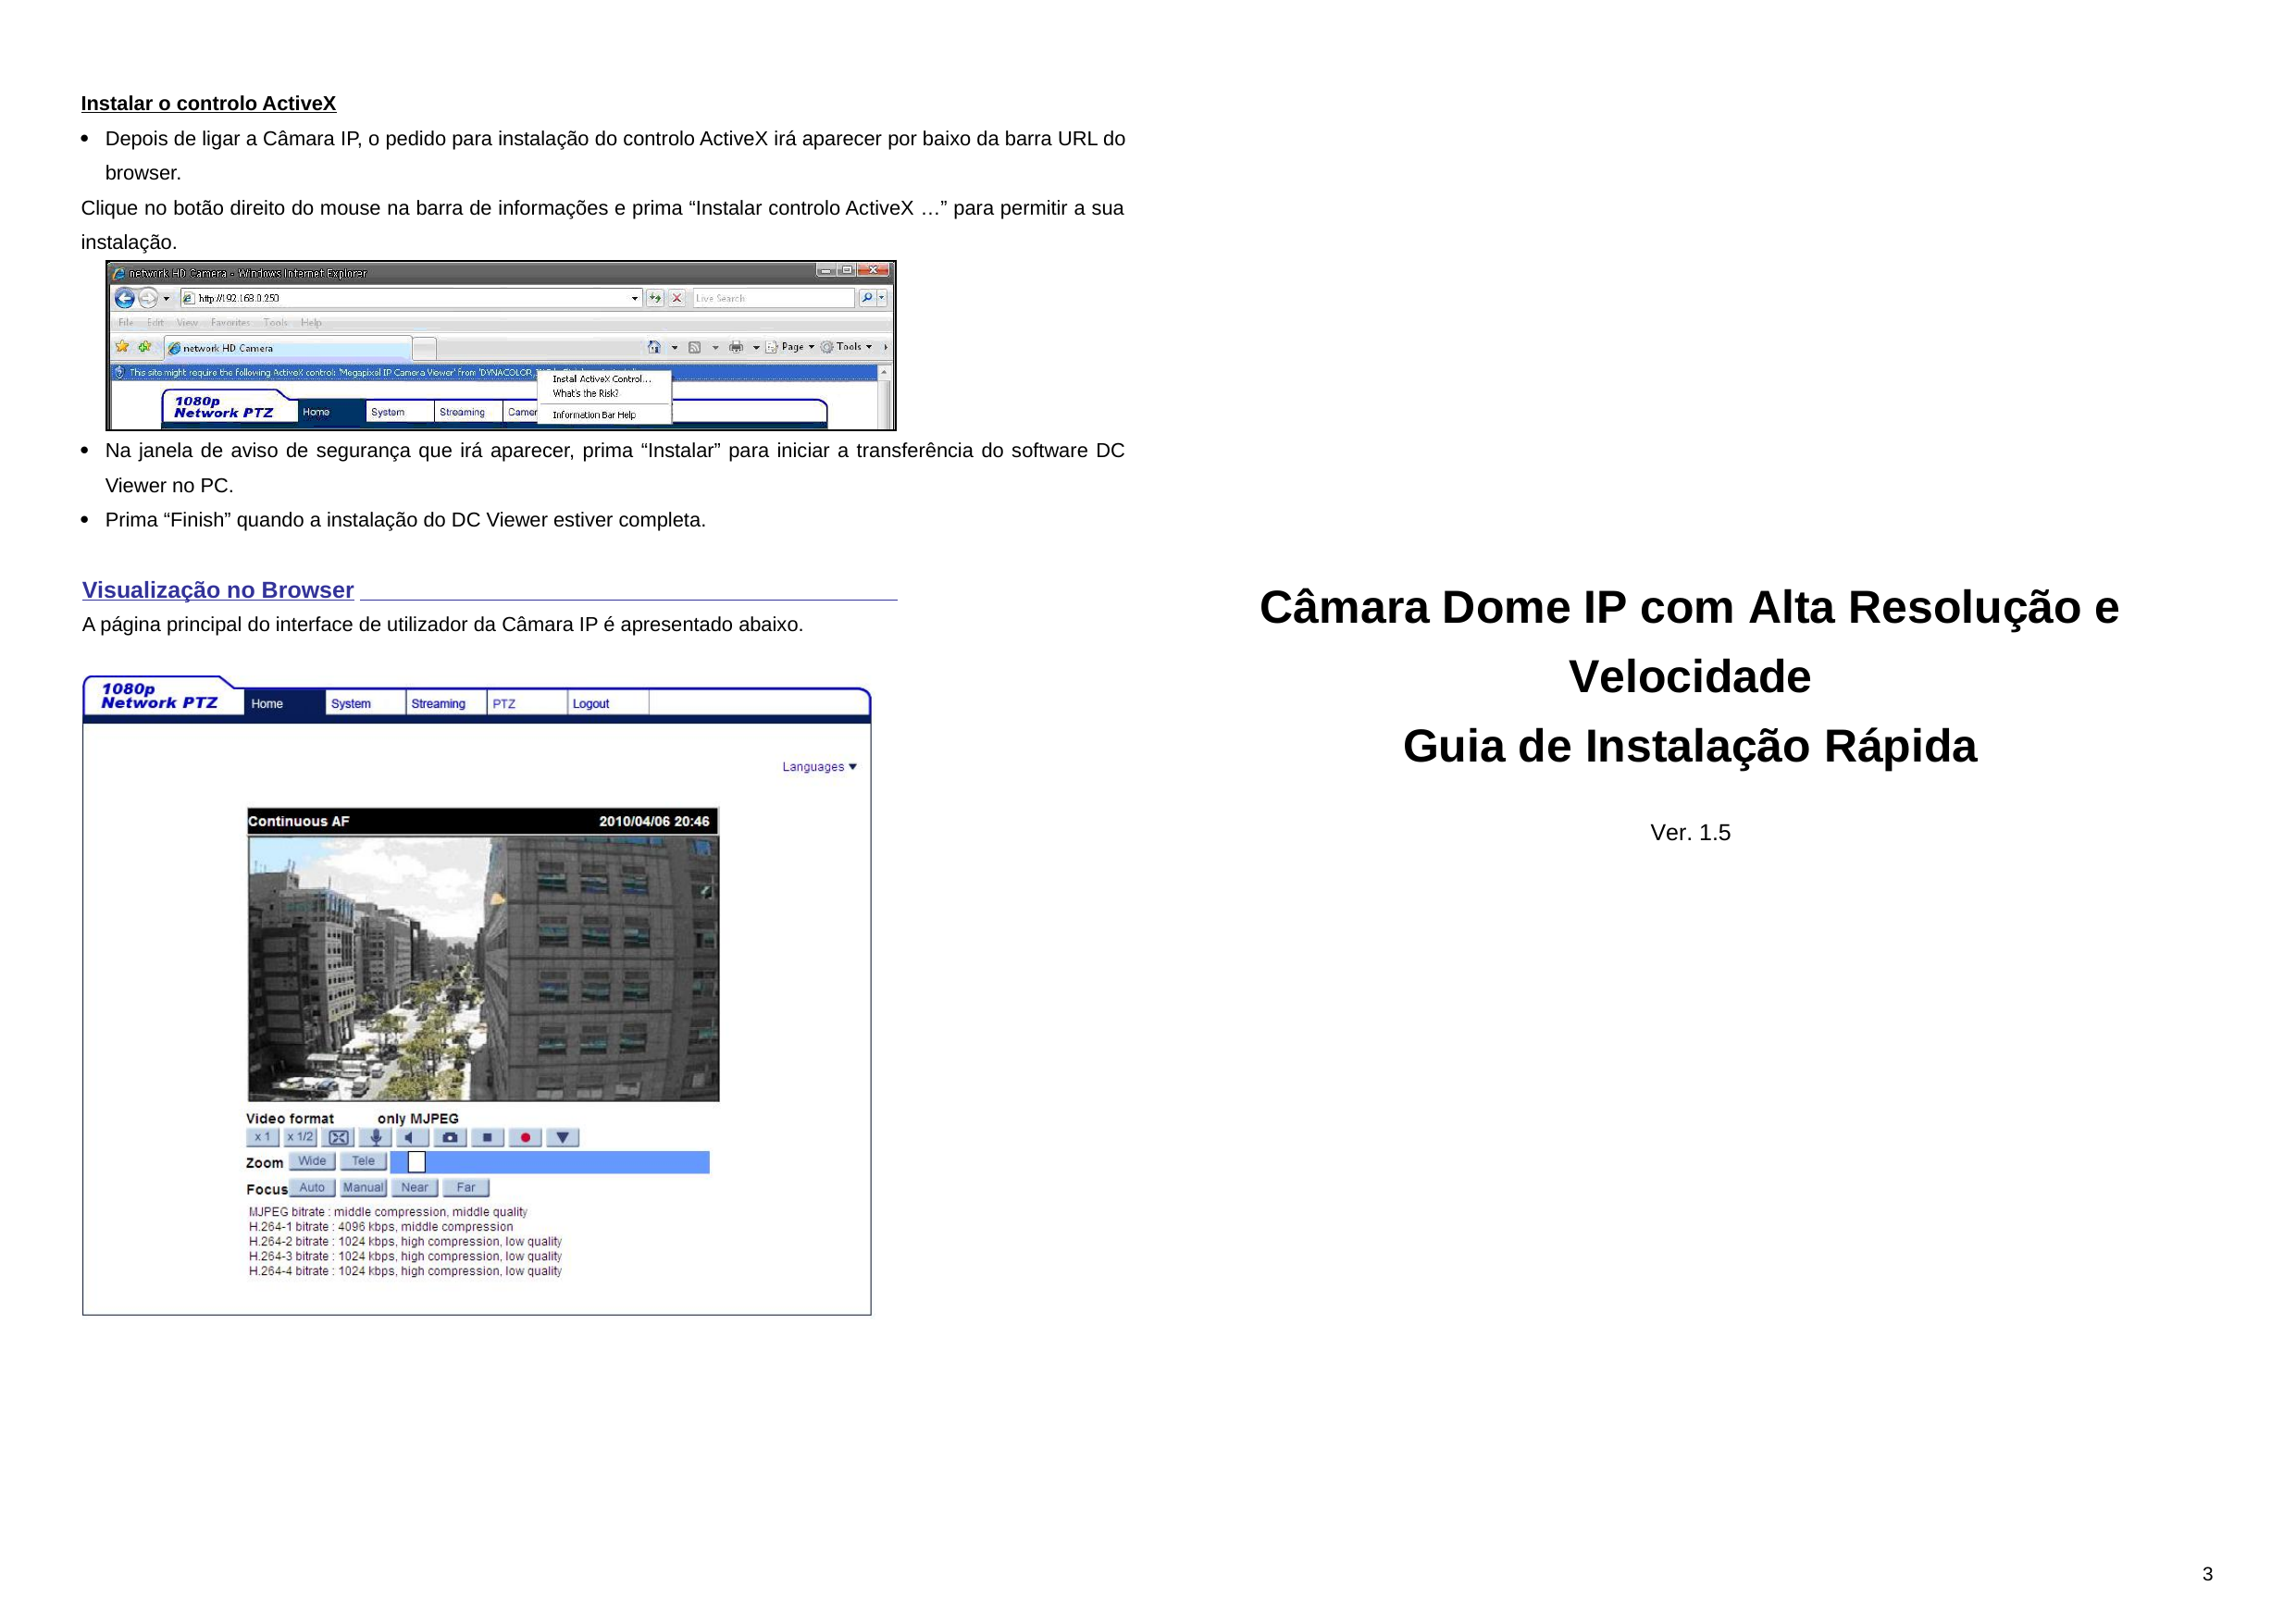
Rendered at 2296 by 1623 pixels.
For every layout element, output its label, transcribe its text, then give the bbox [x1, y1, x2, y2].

picture [107, 262, 895, 429]
list Na janela de aviso de segurança que irá aparecer, prima “Instalar” para iniciar a transferência do software DC Viewer no PC. [81, 433, 1127, 502]
text Clique no botão direito do mouse na barra de informações e prima “Instalar controlo ActiveX …” para permitir a sua instalação. [81, 191, 1127, 260]
text Ver. 1.5 [1168, 815, 2214, 849]
text Guia de Instalação Rápida [1168, 711, 2214, 780]
list Prima “Finish” quando a instalação do DC Viewer estiver completa. [81, 502, 1127, 538]
text A página principal do interface de utilizador da Câmara IP é apresentado abaixo. [82, 607, 1127, 641]
picture [81, 675, 875, 1319]
text Visualização no Browser [82, 572, 1127, 607]
text Instalar o controlo ActiveX [81, 86, 1127, 121]
list Depois de ligar a Câmara IP, o pedido para instalação do controlo ActiveX irá aparecer por baixo da barra URL do browser. [81, 121, 1127, 191]
text Câmara Dome IP com Alta Resolução e Velocidade [1168, 572, 2214, 711]
